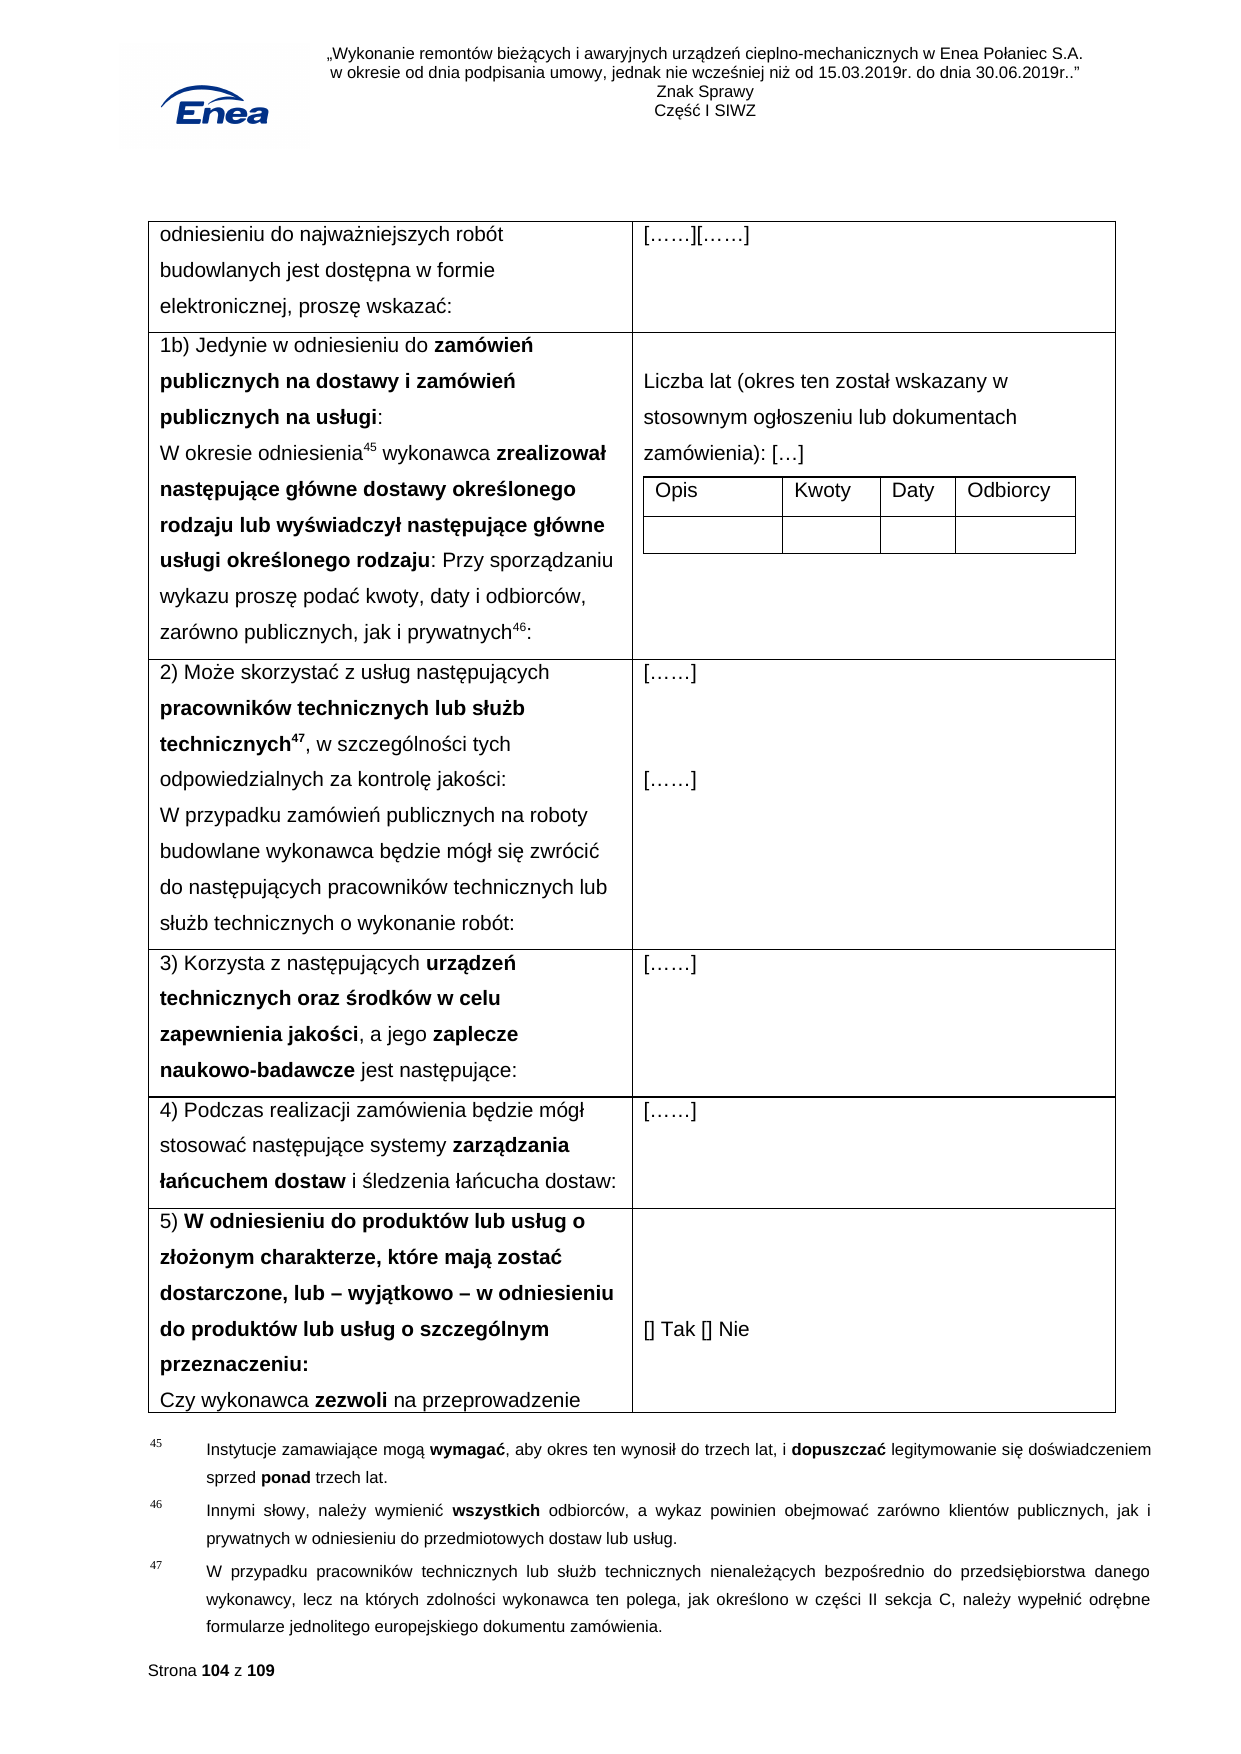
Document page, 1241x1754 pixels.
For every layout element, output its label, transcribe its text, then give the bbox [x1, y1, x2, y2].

picture [119, 43, 310, 149]
table_cell [……] [633, 950, 1115, 1096]
table_cell 4) Podczas realizacji zamówienia będzie mógł stosować następujące systemy zarządzania łańcuchem dostaw i śledzenia łańcucha dostaw: [149, 1098, 632, 1207]
table_cell Liczba lat (okres ten został wskazany w stosownym ogłoszeniu lub dokumentach zamówienia): […] [633, 333, 1115, 658]
table_cell 2) Może skorzystać z usług następujących pracowników technicznych lub służb technicznych, w szczególności tych odpowiedzialnych za kontrolę jakości: W przypadku zamówień publicznych na roboty budowlane wykonawca będzie mógł się zwrócić do następujących pracowników technicznych lub służb technicznych o wykonanie robót: [149, 660, 632, 949]
table_cell [……] [……] [633, 660, 1115, 949]
table_cell [……] [633, 1098, 1115, 1207]
table_cell [] Tak [] Nie [633, 1209, 1115, 1412]
table_cell 3) Korzysta z następujących urządzeń technicznych oraz środków w celu zapewnienia jakości, a jego zaplecze naukowo-badawcze jest następujące: [149, 950, 632, 1096]
table_cell 1b) Jedynie w odniesieniu do zamówień publicznych na dostawy i zamówień publicznych na usługi: W okresie odniesienia wykonawca zrealizował następujące główne dostawy określonego rodzaju lub wyświadczył następujące główne usługi określonego rodzaju: Przy sporządzaniu wykazu proszę podać kwoty, daty i odbiorców, zarówno publicznych, jak i prywatnych: [149, 333, 632, 658]
